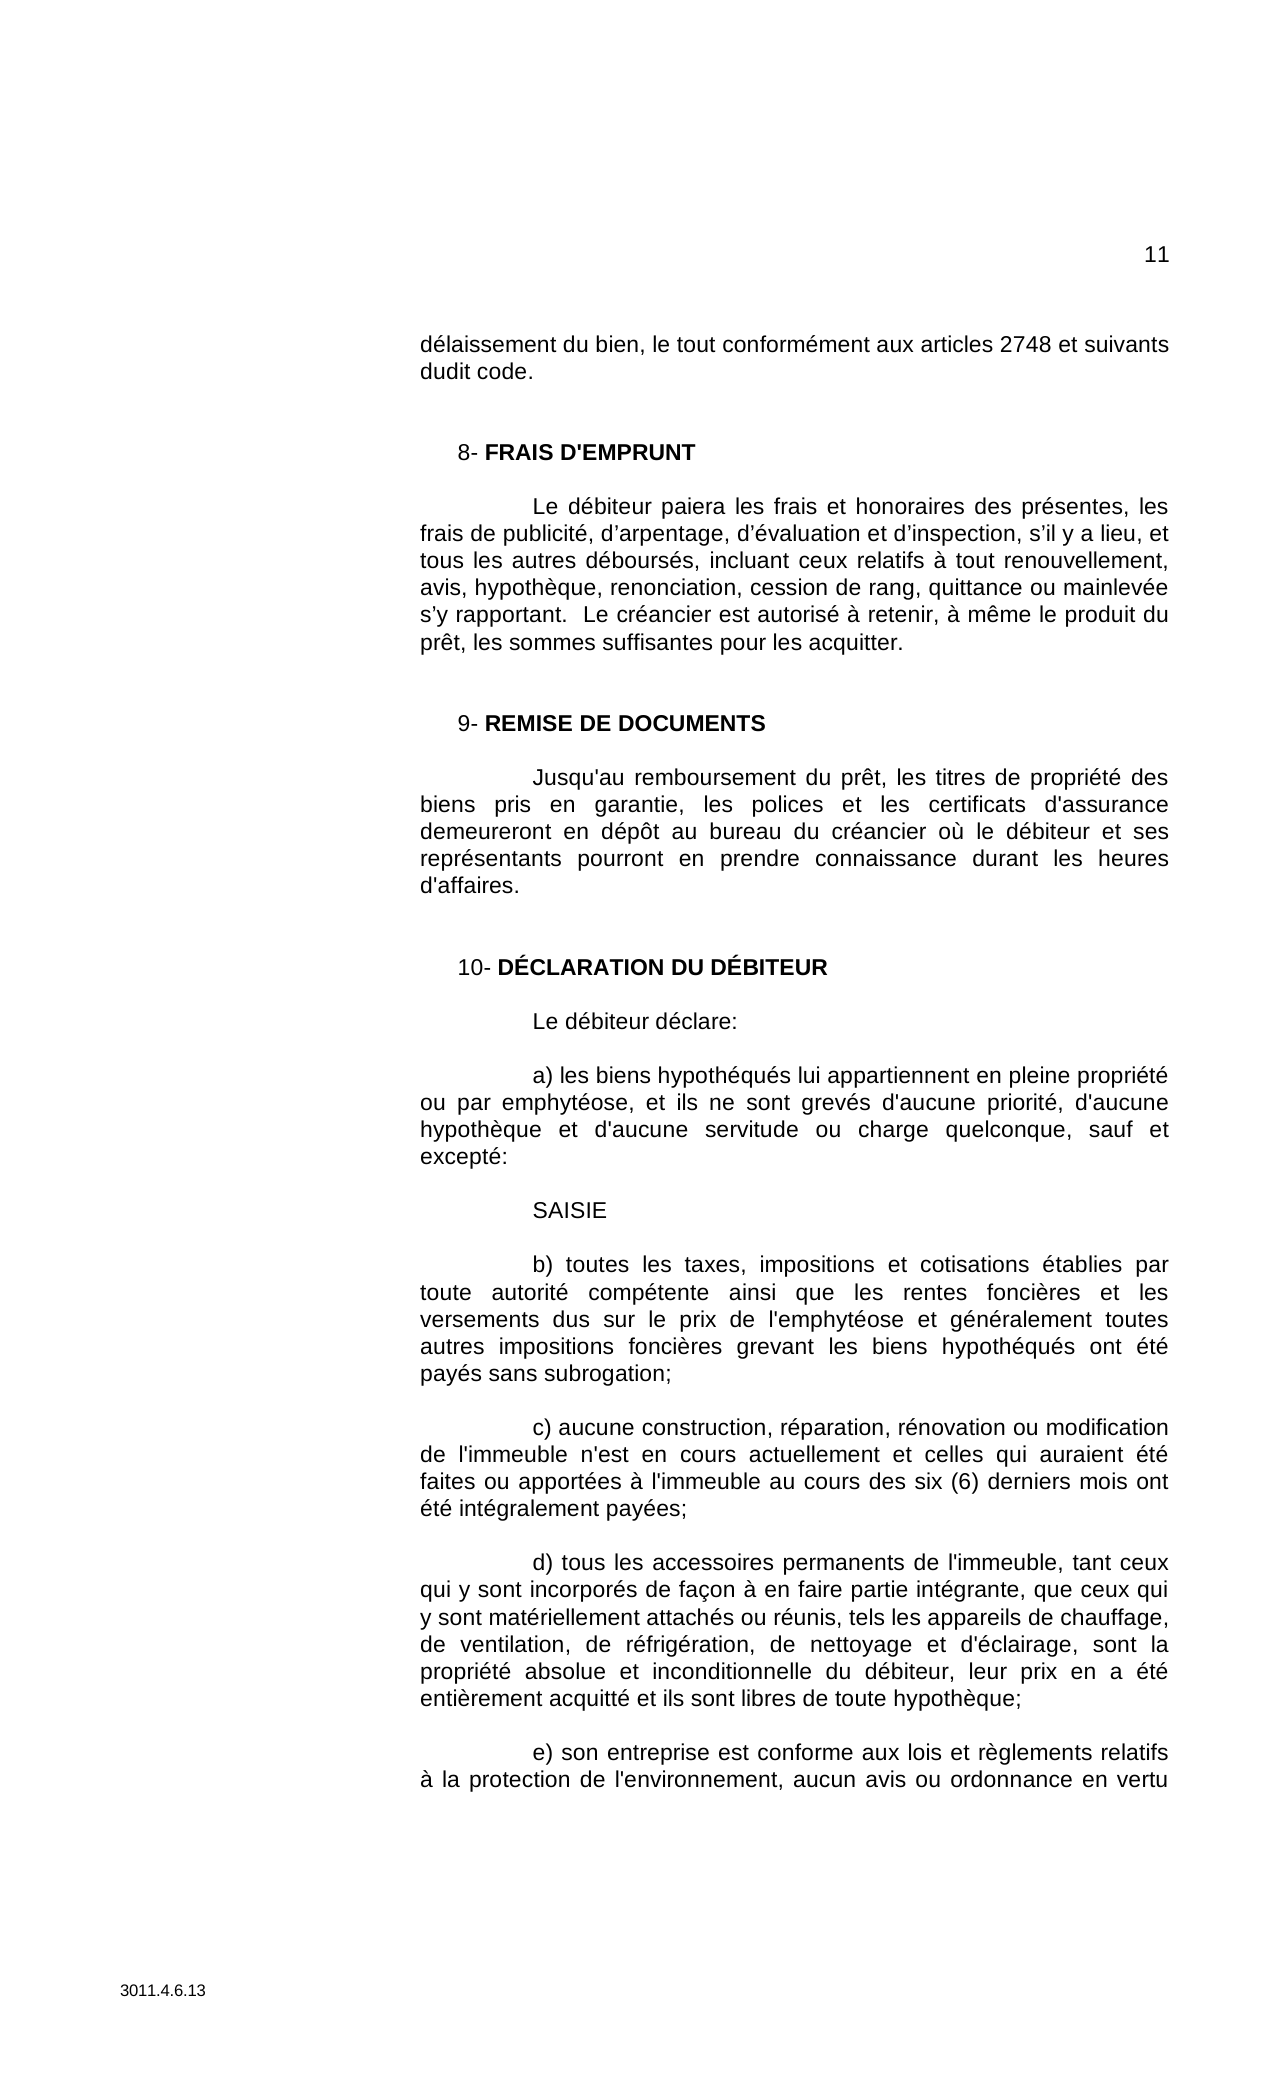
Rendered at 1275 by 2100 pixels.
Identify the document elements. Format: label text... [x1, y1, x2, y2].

text d) tous les accessoires permanents de l'immeuble, tant ceux qui y sont incorporés de façon à en faire partie intégrante, que ceux qui y sont matériellement attachés ou réunis, tels les appareils de chauffage, de ventilation, de réfrigération, de nettoyage et d'éclairage, sont la propriété absolue et inconditionnelle du débiteur, leur prix en a été entièrement acquitté et ils sont libres de toute hypothèque; [420, 1549, 1170, 1711]
text c) aucune construction, réparation, rénovation ou modification de l'immeuble n'est en cours actuellement et celles qui auraient été faites ou apportées à l'immeuble au cours des six (6) derniers mois ont été intégralement payées; [420, 1413, 1170, 1522]
text 8- FRAIS D'EMPRUNT [420, 438, 1170, 465]
text 10- DÉCLARATION DU DÉBITEUR [420, 953, 1170, 980]
text Jusqu'au remboursement du prêt, les titres de propriété des biens pris en garantie, les polices et les certificats d'assurance demeureront en dépôt au bureau du créancier où le débiteur et ses représentants pourront en prendre connaissance durant les heures d'affaires. [420, 763, 1170, 899]
text 9- REMISE DE DOCUMENTS [420, 709, 1170, 736]
text a) les biens hypothéqués lui appartiennent en pleine propriété ou par emphytéose, et ils ne sont grevés d'aucune priorité, d'aucune hypothèque et d'aucune servitude ou charge quelconque, sauf et excepté: [420, 1061, 1170, 1169]
text Le débiteur déclare: [420, 1007, 1170, 1034]
text Le débiteur paiera les frais et honoraires des présentes, les frais de publicité, d’arpentage, d’évaluation et d’inspection, s’il y a lieu, et tous les autres déboursés, incluant ceux relatifs à tout renouvellement, avis, hypothèque, renonciation, cession de rang, quittance ou mainlevée s’y rapportant. Le créancier est autorisé à retenir, à même le produit du prêt, les sommes suffisantes pour les acquitter. [420, 492, 1170, 655]
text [420, 330, 1170, 384]
text b) toutes les taxes, impositions et cotisations établies par toute autorité compétente ainsi que les rentes foncières et les versements dus sur le prix de l'emphytéose et généralement toutes autres impositions foncières grevant les biens hypothéqués ont été payés sans subrogation; [420, 1251, 1170, 1386]
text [420, 1738, 1170, 1792]
text SAISIE [420, 1197, 1170, 1224]
